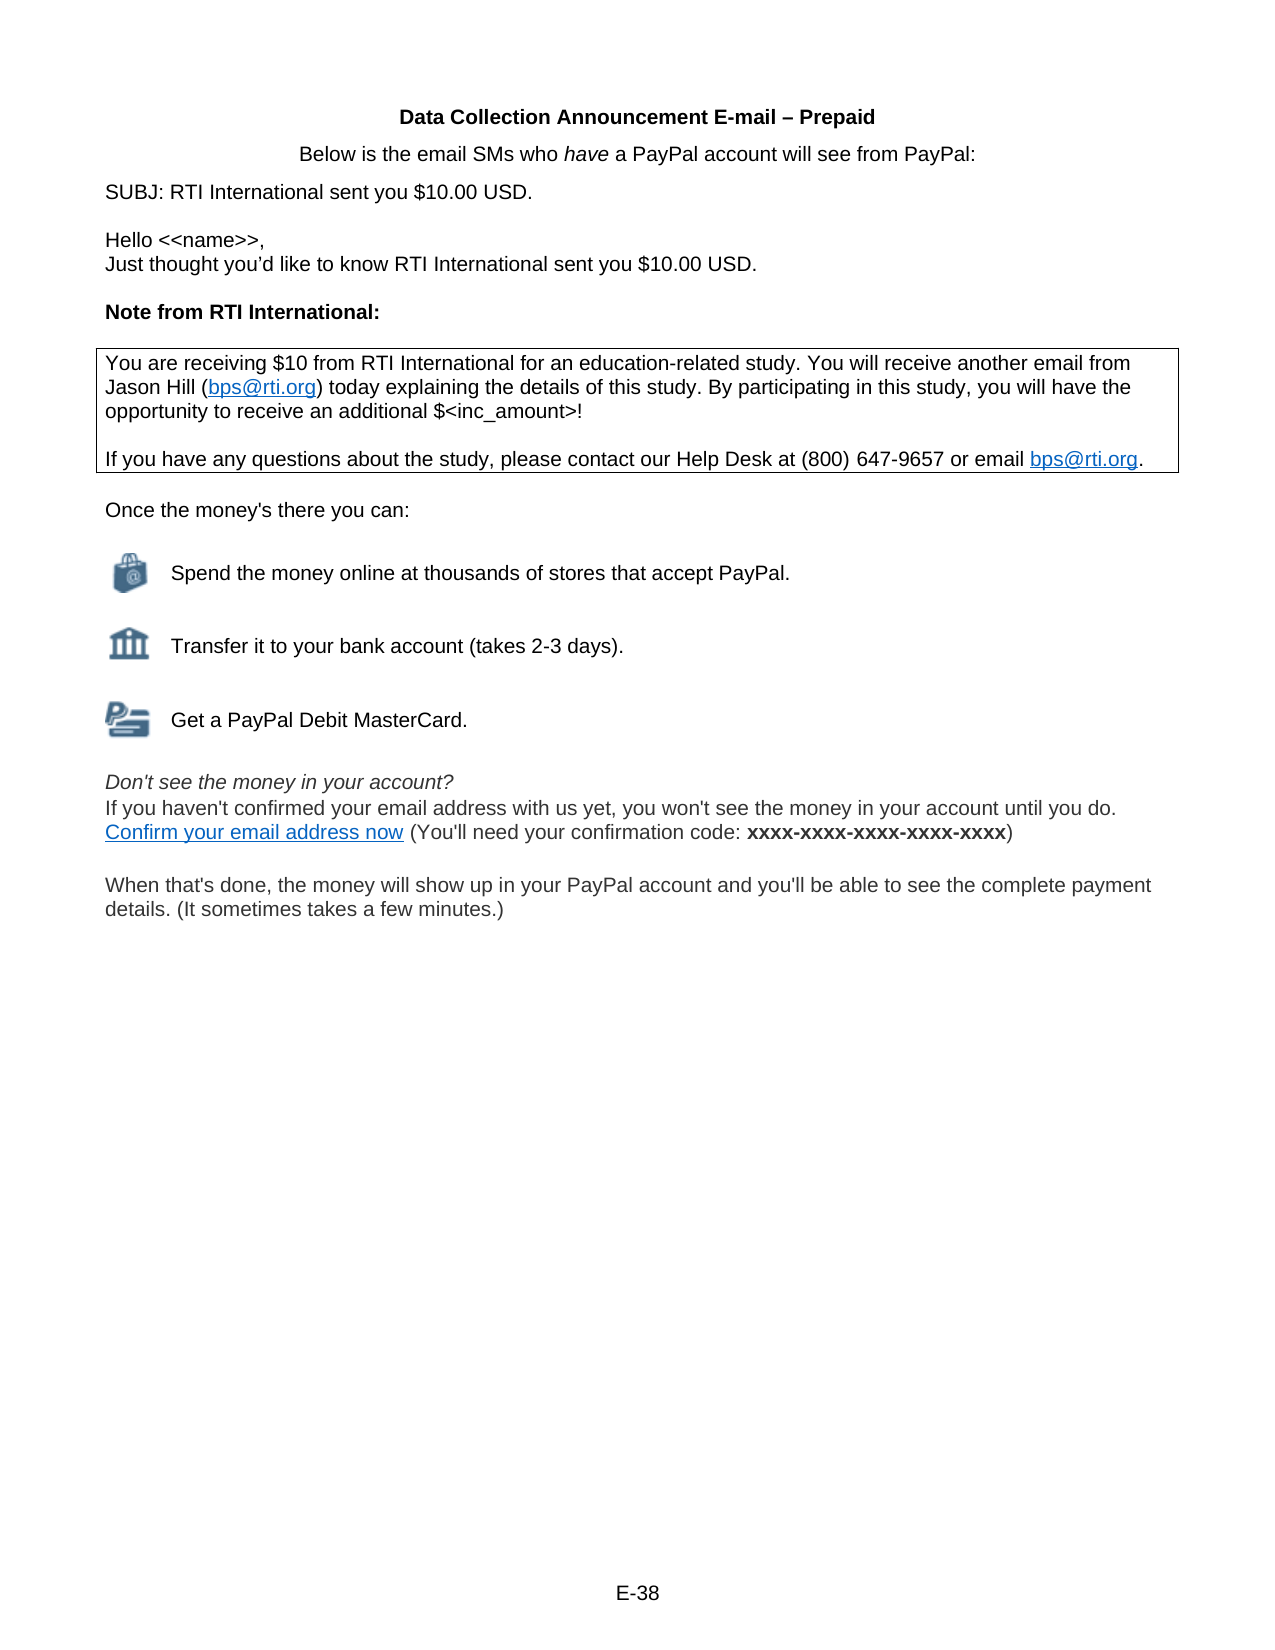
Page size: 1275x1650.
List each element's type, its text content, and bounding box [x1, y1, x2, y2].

text Once the money's there you can: [105, 497, 1170, 521]
subtitle Don't see the money in your account? [105, 770, 1170, 794]
table_header [97, 545, 163, 619]
picture [105, 626, 154, 666]
subtitle Data Collection Announcement E-mail – Prepaid [105, 105, 1170, 129]
text You are receiving $10 from RTI International for an education-related study. You will receive another email from Jason Hill (bps@rti.org) today explaining the details of this study. By participating in this study, you will have the opportunity to receive an additional $<inc_amount>! [97, 349, 1178, 422]
table_cell Get a PayPal Debit MasterCard. [163, 692, 933, 766]
text Note from RTI International: [105, 299, 1170, 323]
picture [105, 553, 154, 593]
picture [105, 700, 154, 740]
table_cell [97, 619, 163, 692]
text SUBJ: RTI International sent you $10.00 USD. [105, 180, 1170, 204]
table_cell Transfer it to your bank account (takes 2-3 days). [163, 619, 933, 692]
text Just thought you’d like to know RTI International sent you $10.00 USD. [105, 252, 1170, 276]
text If you have any questions about the study, please contact our Help Desk at (800) 647-9657 or email bps@rti.org. [97, 443, 1178, 472]
table_header Spend the money online at thousands of stores that accept PayPal. [163, 545, 933, 619]
text Hello <<name>>, [105, 228, 1170, 252]
text When that's done, the money will show up in your PayPal account and you'll be able to see the complete payment details. (It sometimes takes a few minutes.) [105, 873, 1170, 921]
text If you haven't confirmed your email address with us yet, you won't see the money in your account until you do. Confirm your email address now (You'll need your confirmation code: xxxx-xxxx-xxxx-xxxx-xxxx) [105, 796, 1170, 844]
text Below is the email SMs who have a PayPal account will see from PayPal: [105, 141, 1170, 165]
table_cell [97, 692, 163, 766]
